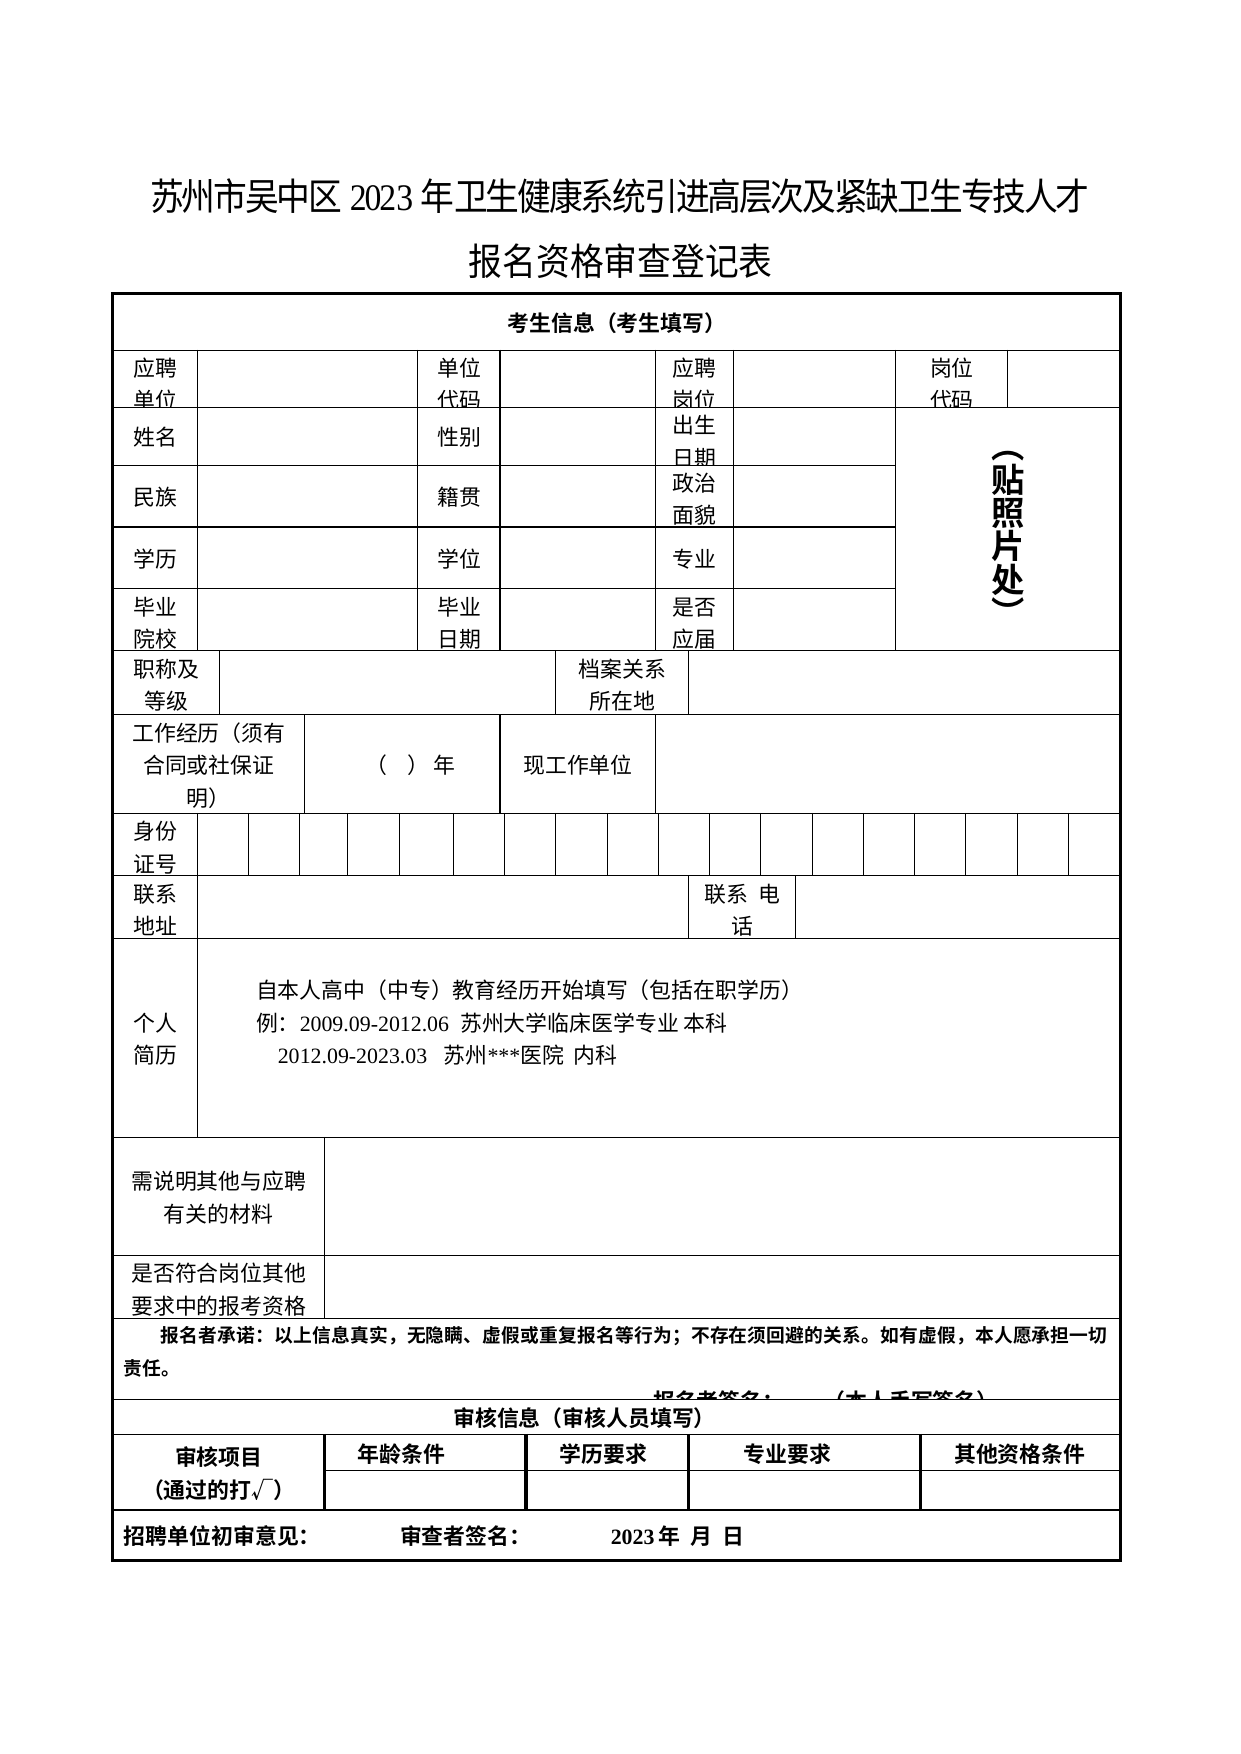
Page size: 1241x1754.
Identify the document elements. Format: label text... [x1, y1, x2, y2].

table_cell 职称及等级 [114, 651, 219, 714]
table_cell 自本人高中（中专）教育经历开始填写（包括在职学历） 例：2009.09-2012.06 苏州大学临床医学专业 本科 2012.09-2023.03 苏州***医院 内科 [198, 939, 1119, 1137]
table_cell 应聘单位 [114, 351, 197, 407]
table_cell 其他资格条件 [922, 1435, 1119, 1469]
table_cell [608, 814, 658, 875]
table_cell [326, 1471, 524, 1509]
table_cell 专业 [656, 528, 733, 588]
table_cell 专业要求 [690, 1435, 919, 1469]
table_cell 单位代码 [418, 351, 499, 407]
table_cell [1069, 814, 1119, 875]
table_cell [813, 814, 863, 875]
table_cell [400, 814, 453, 875]
table_cell [198, 408, 417, 464]
table_cell 需说明其他与应聘有关的材料 [114, 1138, 324, 1255]
table_cell [220, 651, 555, 714]
table_cell [689, 651, 1119, 714]
table_cell [501, 408, 655, 464]
table_cell 联系地址 [114, 876, 197, 938]
table_cell 民族 [114, 466, 197, 526]
table_cell 学历要求 [528, 1435, 687, 1469]
table_cell 现工作单位 [501, 715, 655, 813]
table_cell 政治 面貌 [656, 466, 733, 526]
table_cell [348, 814, 399, 875]
table_cell 岗位 代码 [896, 351, 1007, 407]
table_cell [864, 814, 914, 875]
table_cell （贴照片处） [896, 408, 1119, 650]
table_cell [198, 814, 248, 875]
table_cell 身份 证号 [114, 814, 197, 875]
table_cell [300, 814, 347, 875]
table_cell [198, 466, 417, 526]
table_cell [454, 814, 504, 875]
text 报名资格审查登记表 [150, 227, 1091, 292]
table_cell （ ） 年 [305, 715, 499, 813]
table_cell 性别 [418, 408, 499, 464]
table_cell [198, 528, 417, 588]
table_cell 审核信息（审核人员填写） [114, 1400, 1119, 1434]
table_cell 工作经历（须有合同或社保证明） [114, 715, 304, 813]
table_cell 毕业院校 [114, 589, 197, 650]
table_cell [198, 876, 688, 938]
table_cell 籍贯 [418, 466, 499, 526]
table_cell 学位 [418, 528, 499, 588]
table_cell [734, 528, 895, 588]
table_cell [1018, 814, 1068, 875]
table_cell [922, 1471, 1119, 1509]
table_cell [659, 814, 709, 875]
table_cell [690, 1471, 919, 1509]
table_cell 档案关系 所在地 [556, 651, 688, 714]
table_cell [198, 589, 417, 650]
table_cell 毕业日期 [418, 589, 499, 650]
table_cell [505, 814, 555, 875]
table_cell 年龄条件 [326, 1435, 524, 1469]
table_cell 姓名 [114, 408, 197, 464]
table_cell 审核项目 （通过的打√） [114, 1435, 323, 1509]
table_cell 是否符合岗位其他要求中的报考资格 [114, 1256, 324, 1317]
table_cell [915, 814, 965, 875]
table_cell [710, 814, 760, 875]
table_cell 学历 [114, 528, 197, 588]
table_cell [501, 528, 655, 588]
table_cell [528, 1471, 687, 1509]
table_cell [734, 351, 895, 407]
table_cell 个人简历 [114, 939, 197, 1137]
table_cell [325, 1256, 1119, 1317]
table_cell [501, 351, 655, 407]
table_cell [734, 408, 895, 464]
table_cell [249, 814, 299, 875]
text 苏州市吴中区2023年卫生健康系统引进高层次及紧缺卫生专技人才 [150, 162, 1091, 227]
table_cell 应聘 岗位 [656, 351, 733, 407]
table_cell 出生 日期 [656, 408, 733, 464]
table_header 考生信息（考生填写） [114, 295, 1119, 349]
table_cell [501, 589, 655, 650]
table_cell [198, 351, 417, 407]
table_cell [734, 466, 895, 526]
table_cell [796, 876, 1119, 938]
table_cell 联系 电话 [689, 876, 795, 938]
table_cell [325, 1138, 1119, 1255]
table_cell [761, 814, 812, 875]
table_cell 是否应届生 [656, 589, 733, 650]
table_cell [501, 466, 655, 526]
table_cell [966, 814, 1017, 875]
table_cell [556, 814, 607, 875]
table_cell 招聘单位初审意见： 审查者签名： 2023年 月 日 [114, 1511, 1119, 1559]
table_cell [734, 589, 895, 650]
table_cell [1008, 351, 1119, 407]
table_cell 报名者承诺：以上信息真实，无隐瞒、虚假或重复报名等行为；不存在须回避的关系。如有虚假，本人愿承担一切责任。 报名者签名： （本人手写签名） [114, 1319, 1119, 1398]
table_cell [656, 715, 1119, 813]
